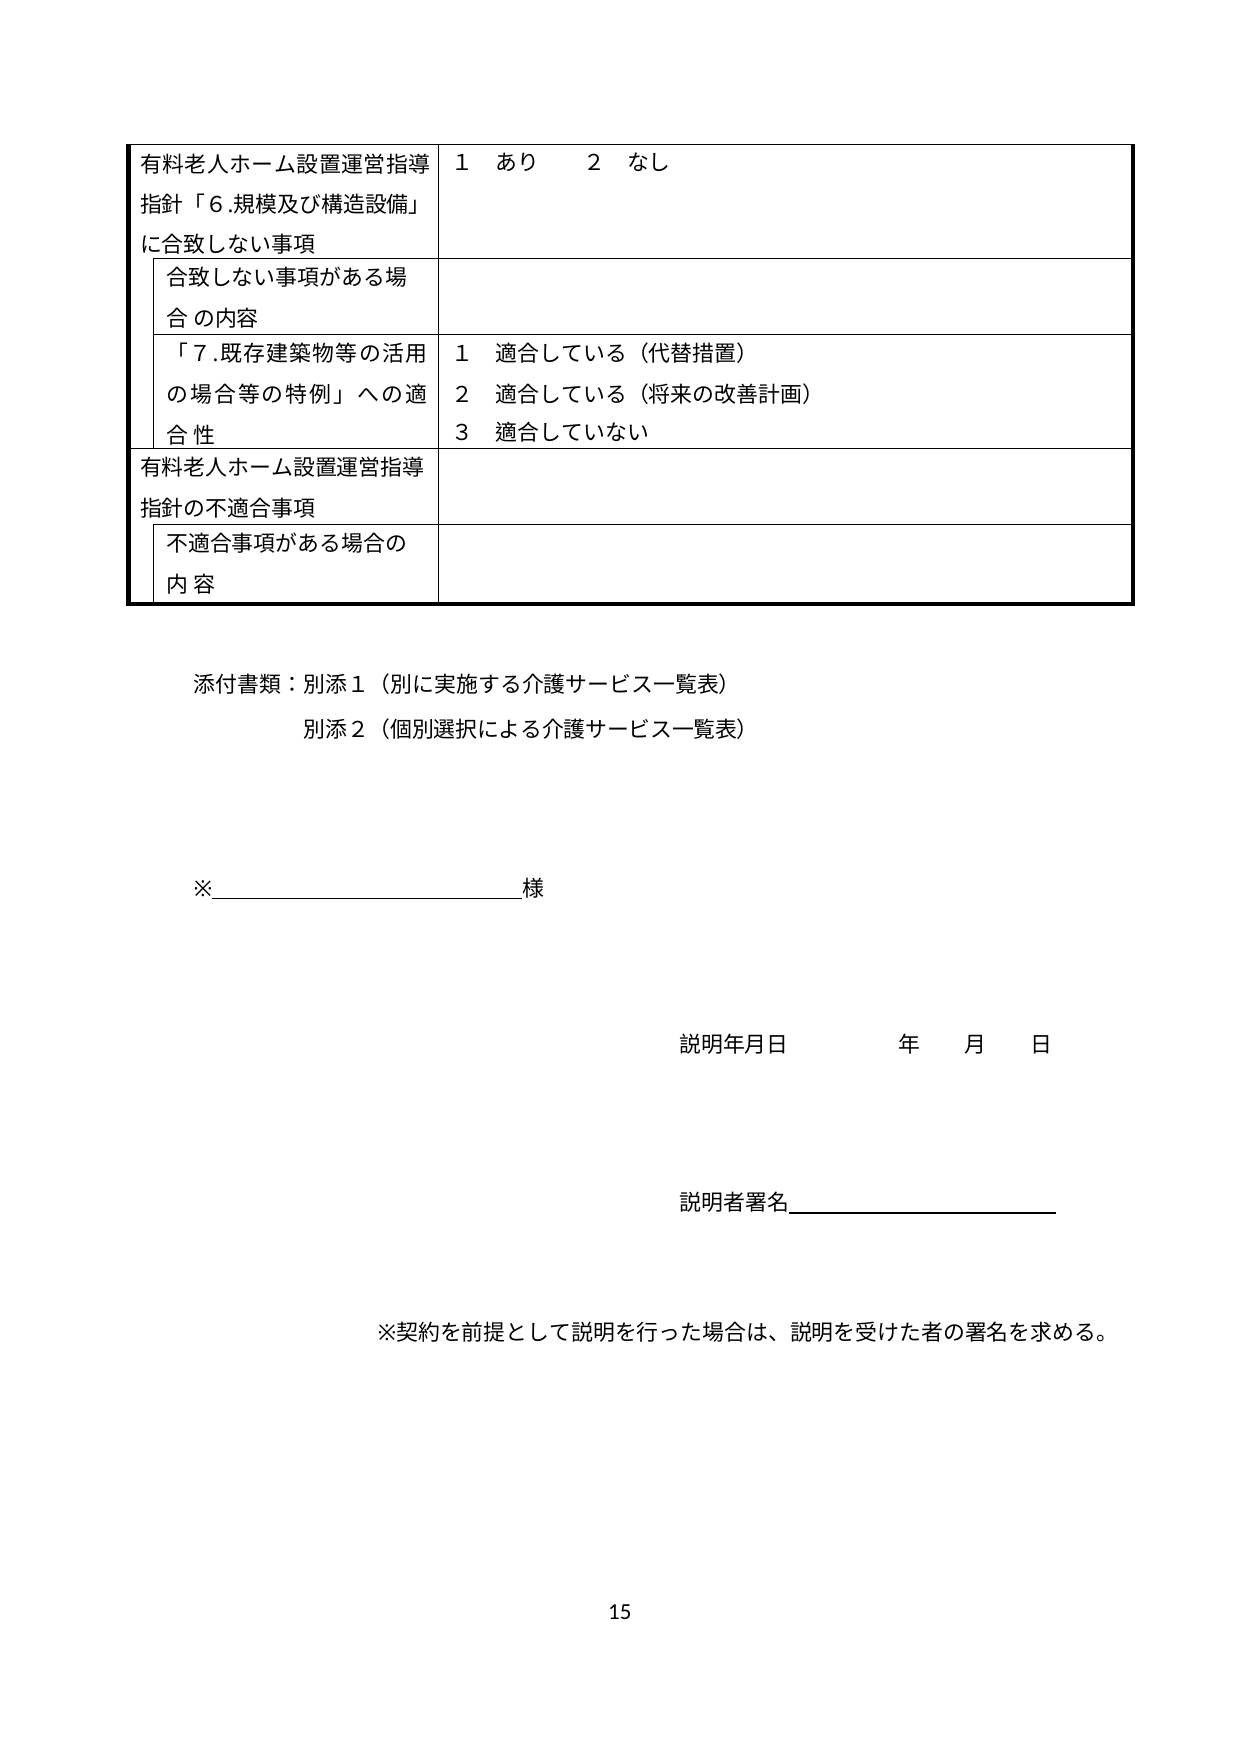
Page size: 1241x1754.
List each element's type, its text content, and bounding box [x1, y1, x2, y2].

text ※契約を前提として説明を行った場合は、説明を受けた者の署名を求める。 [378, 1315, 1153, 1347]
text 説明年月日 年 月 日 [679, 1029, 1153, 1058]
text ※ 様 [194, 872, 1153, 902]
table_cell 合致しない事項がある場合 の内容 [154, 259, 438, 334]
table_cell １ 適合している（代替措置） ２ 適合している（将来の改善計画） ３ 適合していない [439, 335, 1131, 447]
table_cell [439, 449, 1131, 523]
table_cell [439, 259, 1131, 334]
table_cell [439, 525, 1131, 602]
table_cell 「７.既存建築物等の活用 の場合等の特例」への適合 性 [154, 335, 438, 447]
table_cell 不適合事項がある場合の内 容 [154, 525, 438, 602]
text 別添２（個別選択による介護サービス一覧表） [130, 712, 1153, 743]
table_cell [131, 258, 153, 447]
table_cell 有料老人ホーム設置運営指導 指針の不適合事項 [131, 449, 438, 523]
text 添付書類：別添１（別に実施する介護サービス一覧表） [194, 667, 1153, 699]
table_header 有料老人ホーム設置運営指導 指針「６.規模及び構造設備」 に合致しない事項 [131, 145, 438, 258]
text 説明者署名 [679, 1185, 1153, 1217]
table_header １ あり ２ なし [439, 145, 1131, 258]
table_cell [131, 524, 153, 602]
